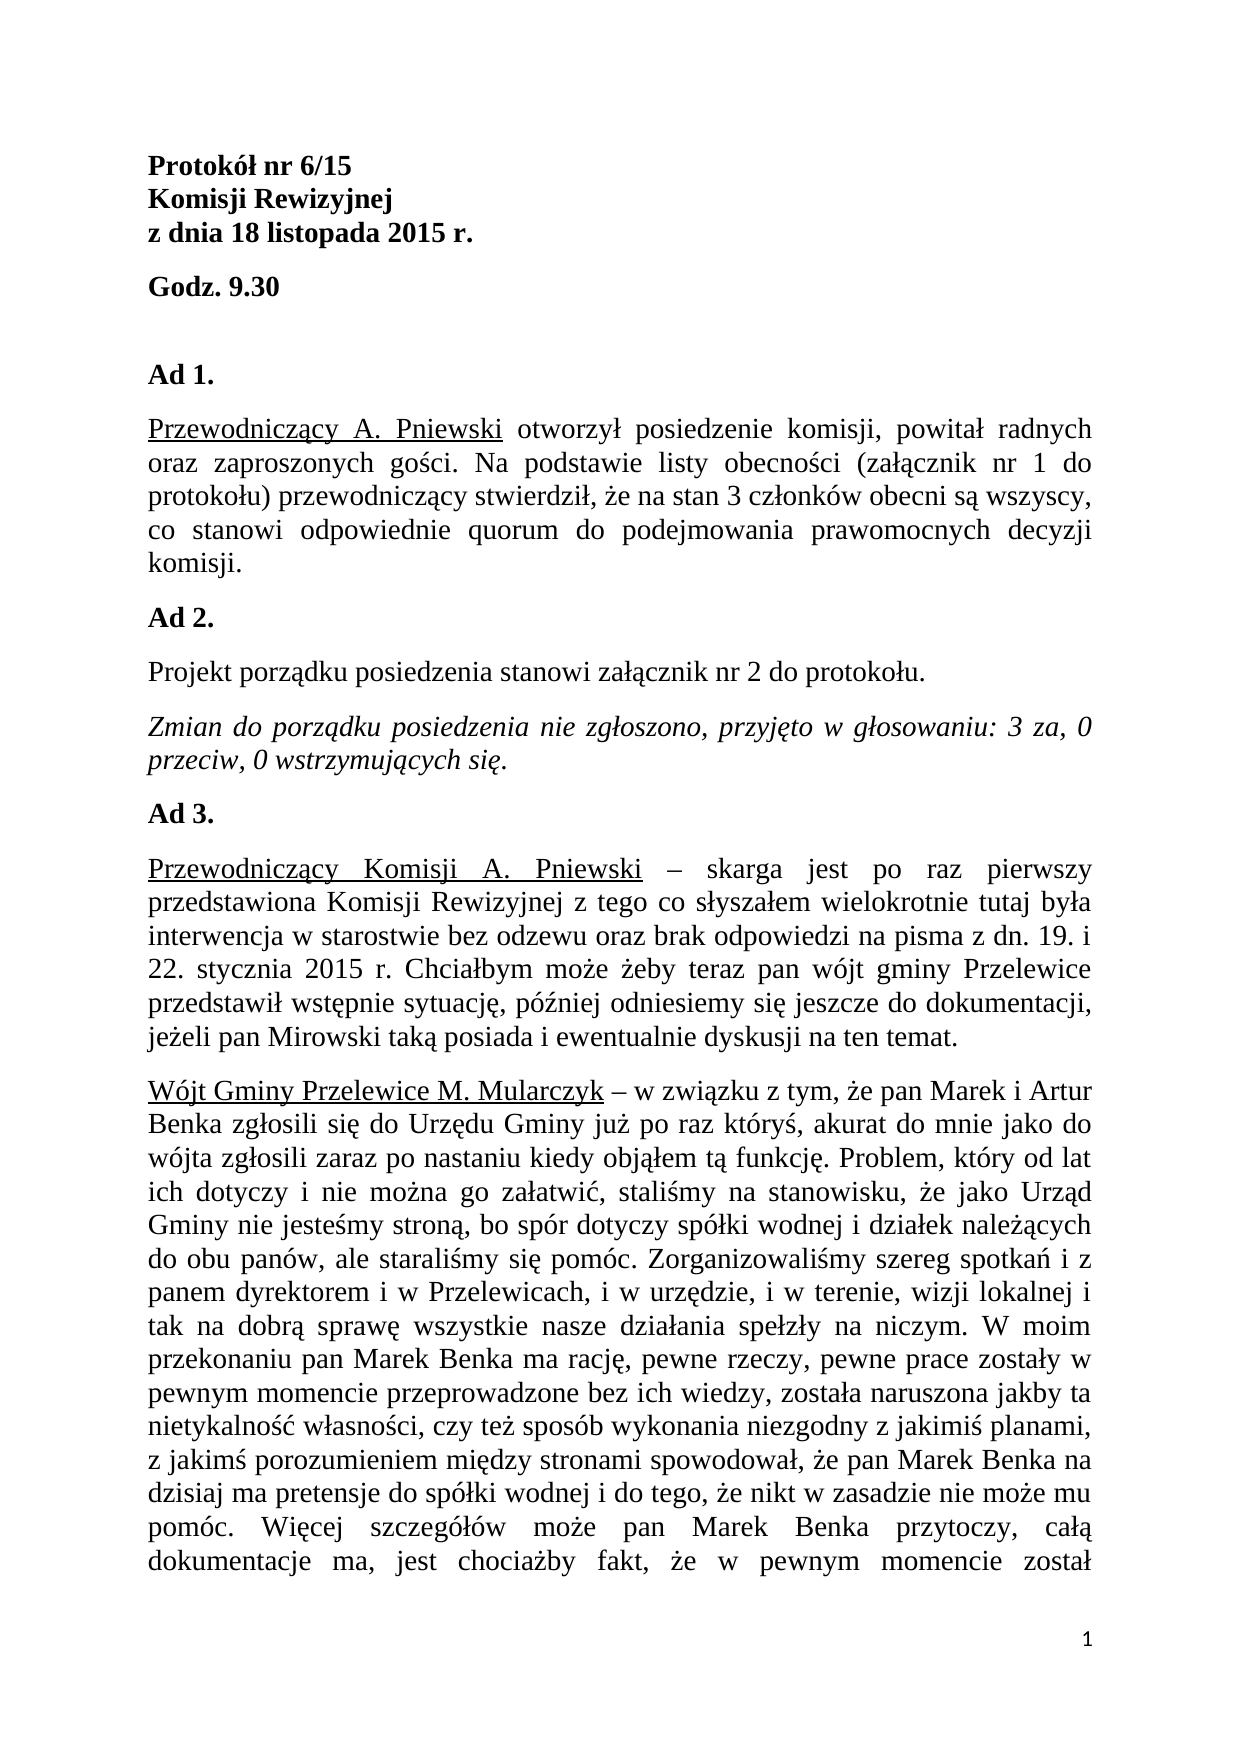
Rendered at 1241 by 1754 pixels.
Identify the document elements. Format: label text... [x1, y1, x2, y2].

text Przewodniczący A. Pniewski otworzył posiedzenie komisji, powitał radnych oraz zaproszonych gości. Na podstawie listy obecności (załącznik nr 1 do protokołu) przewodniczący stwierdził, że na stan 3 członków obecni są wszyscy, co stanowi odpowiednie quorum do podejmowania prawomocnych decyzji komisji. [148, 411, 1093, 579]
text Projekt porządku posiedzenia stanowi załącznik nr 2 do protokołu. [148, 654, 1093, 688]
text Komisji Rewizyjnej [148, 181, 1093, 215]
text Ad 2. [148, 600, 1093, 633]
text Protokół nr 6/15 [148, 148, 1093, 181]
text Przewodniczący Komisji A. Pniewski – skarga jest po raz pierwszy przedstawiona Komisji Rewizyjnej z tego co słyszałem wielokrotnie tutaj była interwencja w starostwie bez odzewu oraz brak odpowiedzi na pisma z dn. 19. i 22. stycznia 2015 r. Chciałbym może żeby teraz pan wójt gminy Przelewice przedstawił wstępnie sytuację, później odniesiemy się jeszcze do dokumentacji, jeżeli pan Mirowski taką posiada i ewentualnie dyskusji na ten temat. [148, 851, 1093, 1052]
text Zmian do porządku posiedzenia nie zgłoszono, przyjęto w głosowaniu: 3 za, 0 przeciw, 0 wstrzymujących się. [148, 709, 1093, 776]
text Godz. 9.30 [148, 269, 1093, 303]
text Ad 1. [148, 357, 1093, 391]
text Ad 3. [148, 797, 1093, 830]
text z dnia 18 listopada 2015 r. [148, 215, 1093, 248]
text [148, 1073, 1093, 1576]
